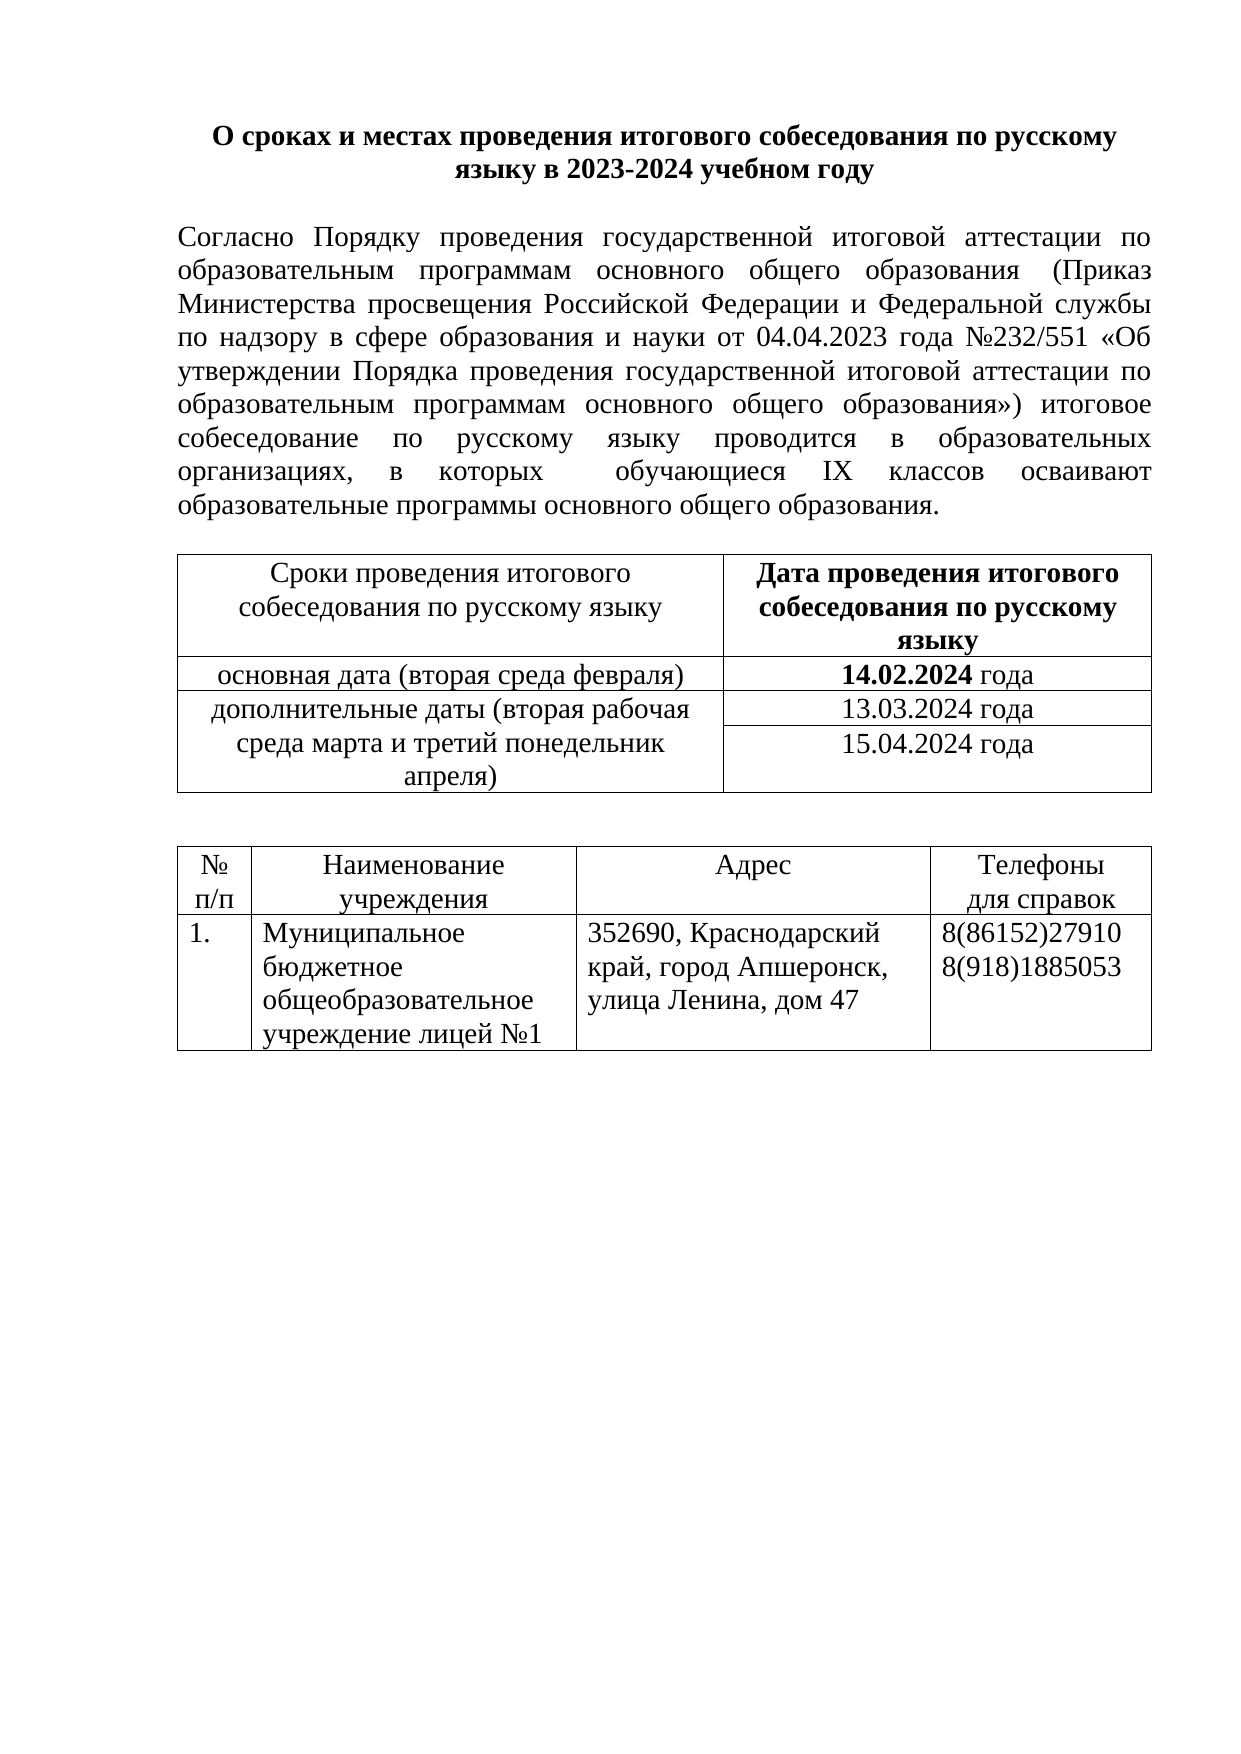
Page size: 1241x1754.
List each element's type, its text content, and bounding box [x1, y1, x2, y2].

table_cell 14.02.2024 года [724, 657, 1151, 690]
text Согласно Порядку проведения государственной итоговой аттестации по образовательным программам основного общего образования (Приказ Министерства просвещения Российской Федерации и Федеральной службы по надзору в сфере образования и науки от 04.04.2023 года №232/551 «Об утверждении Порядка проведения государственной итоговой аттестации по образовательным программам основного общего образования») итоговое собеседование по русскому языку проводится в образовательных организациях, в которых обучающиеся IX классов осваивают образовательные программы основного общего образования. [177, 453, 1152, 521]
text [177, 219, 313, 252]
table_cell основная дата (вторая среда февраля) [178, 657, 723, 690]
table_cell 13.03.2024 года [724, 691, 1151, 725]
table_header Дата проведения итогового собеседования по русскому языку [724, 555, 1151, 656]
table_cell дополнительные даты (вторая рабочая среда марта и третий понедельник апреля) [178, 691, 723, 792]
table_cell 8(86152)27910 8(918)1885053 [931, 915, 1151, 1049]
table_cell 15.04.2024 года [724, 726, 1151, 792]
table_cell Муниципальное бюджетное общеобразовательное учреждение лицей №1 [252, 915, 576, 1049]
table_header № п/п [178, 847, 251, 914]
table_header Сроки проведения итогового собеседования по русскому языку [178, 555, 723, 656]
table_header Адрес [577, 847, 930, 914]
text Согласно Порядку проведения государственной итоговой аттестации по образовательным программам основного общего образования (Приказ Министерства просвещения Российской Федерации и Федеральной службы по надзору в сфере образования и науки от 04.04.2023 года №232/551 «Об утверждении Порядка проведения государственной итоговой аттестации по образовательным программам основного общего образования») итоговое собеседование по русскому языку проводится в образовательных организациях, в которых обучающиеся IX классов осваивают образовательные программы основного общего образования. [177, 252, 1152, 420]
table_cell 352690, Краснодарский край, город Апшеронск, улица Ленина, дом 47 [577, 915, 930, 1049]
table_cell 1. [178, 915, 251, 1049]
table_header Наименование учреждения [252, 847, 576, 914]
table_header Телефоны для справок [931, 847, 1151, 914]
text О сроках и местах проведения итогового собеседования по русскому языку в 2023-2024 учебном году [177, 118, 1152, 185]
